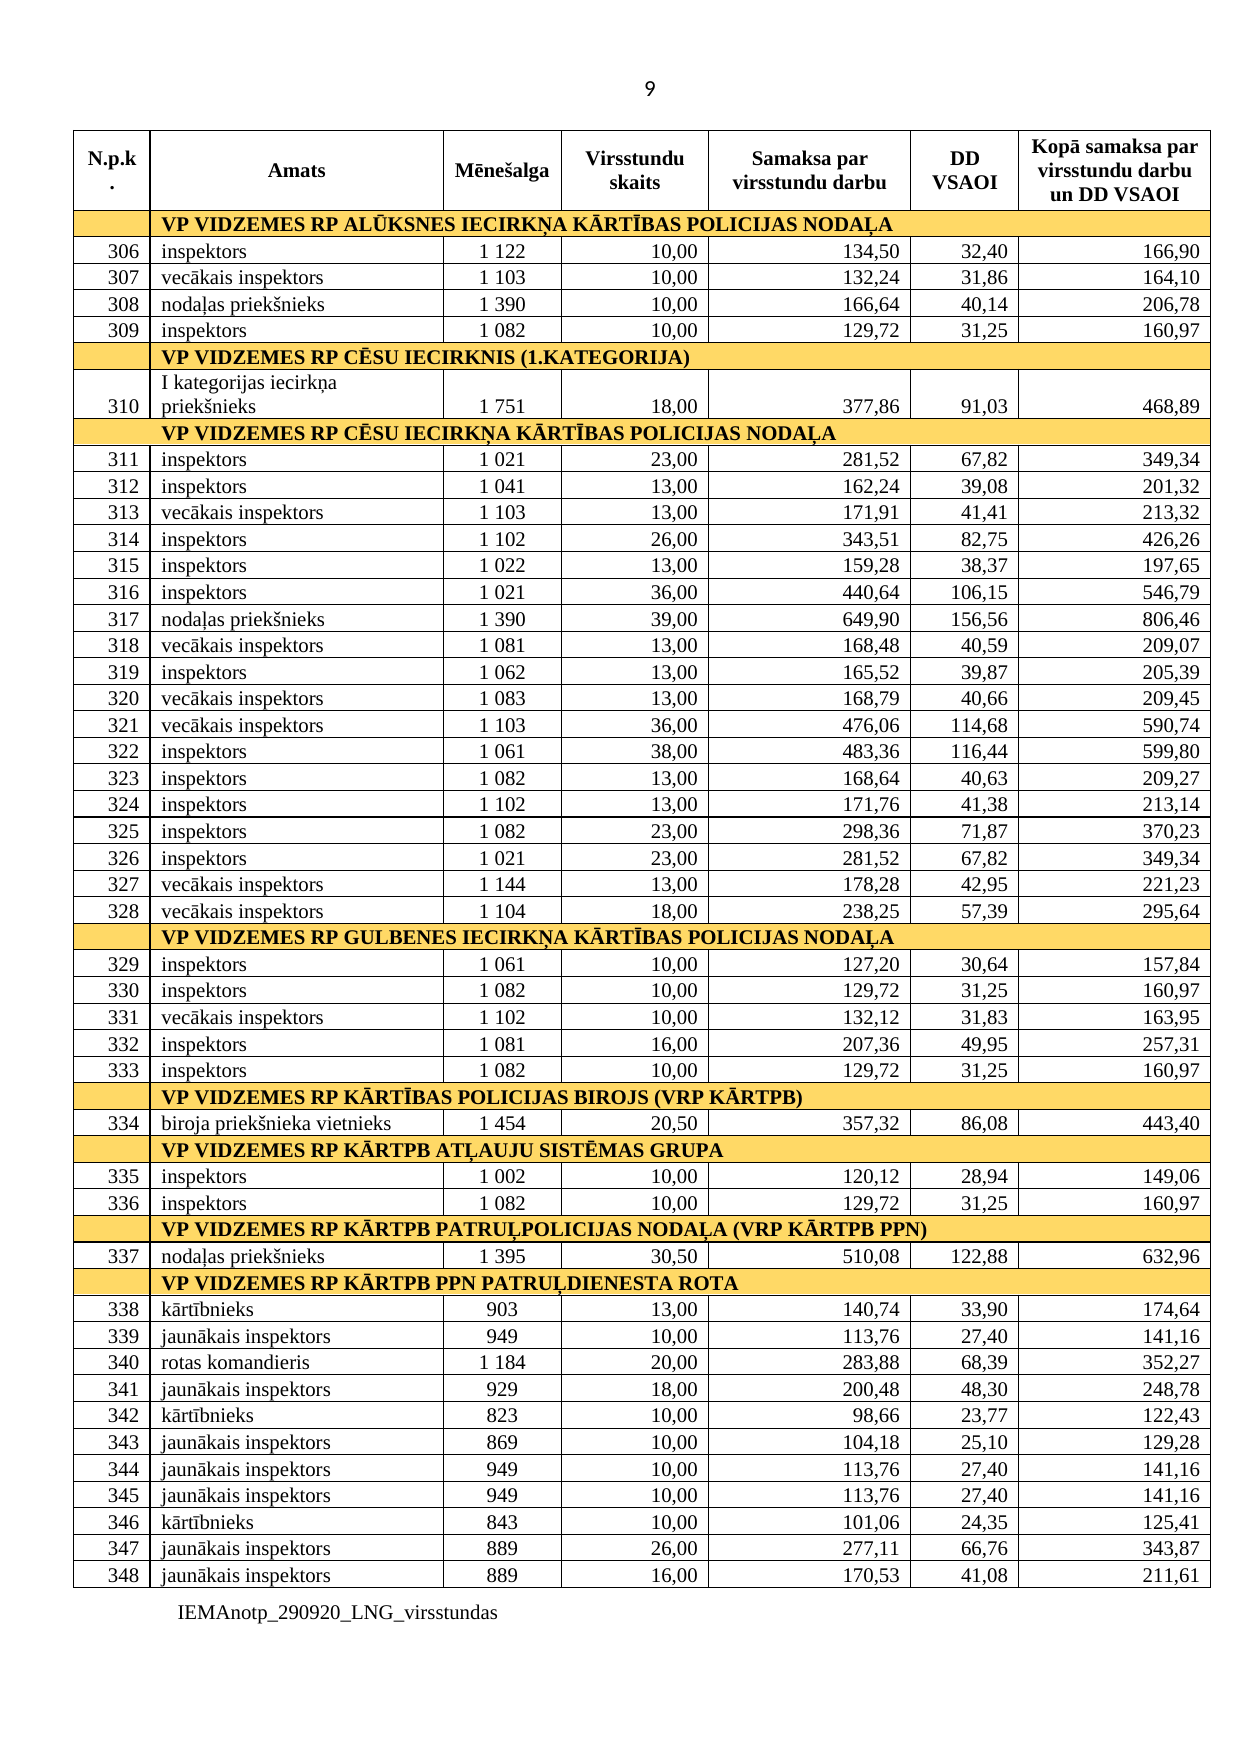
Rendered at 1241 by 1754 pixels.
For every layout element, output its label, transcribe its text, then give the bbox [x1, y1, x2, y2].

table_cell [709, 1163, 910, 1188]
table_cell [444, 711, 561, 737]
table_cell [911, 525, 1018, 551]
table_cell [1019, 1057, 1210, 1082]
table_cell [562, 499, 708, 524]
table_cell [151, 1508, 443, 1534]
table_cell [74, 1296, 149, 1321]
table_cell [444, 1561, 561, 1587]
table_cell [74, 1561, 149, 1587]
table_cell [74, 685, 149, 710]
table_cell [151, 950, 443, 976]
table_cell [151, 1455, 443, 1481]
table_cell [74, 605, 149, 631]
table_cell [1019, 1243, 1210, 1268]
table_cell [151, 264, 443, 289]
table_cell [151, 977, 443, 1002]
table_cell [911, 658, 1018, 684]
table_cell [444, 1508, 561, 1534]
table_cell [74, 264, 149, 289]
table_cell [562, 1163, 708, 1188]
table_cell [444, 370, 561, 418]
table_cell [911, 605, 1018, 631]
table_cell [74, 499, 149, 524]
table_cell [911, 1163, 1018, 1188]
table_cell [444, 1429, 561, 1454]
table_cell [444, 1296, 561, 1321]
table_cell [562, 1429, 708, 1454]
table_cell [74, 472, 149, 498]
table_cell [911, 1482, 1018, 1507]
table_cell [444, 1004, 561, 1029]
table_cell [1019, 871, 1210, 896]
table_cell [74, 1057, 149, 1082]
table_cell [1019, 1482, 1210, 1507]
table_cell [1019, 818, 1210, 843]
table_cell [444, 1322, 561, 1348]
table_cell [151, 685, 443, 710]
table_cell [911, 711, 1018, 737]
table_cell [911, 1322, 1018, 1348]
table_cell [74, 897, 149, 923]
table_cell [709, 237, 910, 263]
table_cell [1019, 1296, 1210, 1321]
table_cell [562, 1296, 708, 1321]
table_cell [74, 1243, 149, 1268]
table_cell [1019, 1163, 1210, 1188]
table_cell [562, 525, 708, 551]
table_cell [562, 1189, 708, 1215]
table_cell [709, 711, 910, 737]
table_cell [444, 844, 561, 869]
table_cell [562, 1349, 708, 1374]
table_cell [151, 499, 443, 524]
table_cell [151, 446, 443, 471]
table_header Amats [151, 131, 443, 209]
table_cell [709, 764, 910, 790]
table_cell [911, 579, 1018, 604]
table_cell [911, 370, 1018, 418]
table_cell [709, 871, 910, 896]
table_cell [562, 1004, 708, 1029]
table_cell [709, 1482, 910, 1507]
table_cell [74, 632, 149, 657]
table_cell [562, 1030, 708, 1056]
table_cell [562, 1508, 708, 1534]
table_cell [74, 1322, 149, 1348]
table_header Kopā samaksa par virsstundu darbu un DD VSAOI [1019, 131, 1210, 209]
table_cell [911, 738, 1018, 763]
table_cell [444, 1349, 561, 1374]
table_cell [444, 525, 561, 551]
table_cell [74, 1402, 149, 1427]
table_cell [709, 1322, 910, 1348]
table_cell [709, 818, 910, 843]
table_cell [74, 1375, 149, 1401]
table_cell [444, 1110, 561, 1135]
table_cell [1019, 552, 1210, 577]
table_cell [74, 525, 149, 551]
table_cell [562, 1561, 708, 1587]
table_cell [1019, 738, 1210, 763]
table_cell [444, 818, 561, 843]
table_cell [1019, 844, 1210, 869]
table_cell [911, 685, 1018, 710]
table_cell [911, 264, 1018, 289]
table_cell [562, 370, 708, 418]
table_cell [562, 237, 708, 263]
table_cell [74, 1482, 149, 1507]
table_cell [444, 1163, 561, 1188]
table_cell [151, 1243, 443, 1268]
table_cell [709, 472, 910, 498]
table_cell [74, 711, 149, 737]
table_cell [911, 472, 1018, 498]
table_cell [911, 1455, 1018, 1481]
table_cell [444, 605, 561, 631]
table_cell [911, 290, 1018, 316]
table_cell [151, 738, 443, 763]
table_header Samaksa par virsstundu darbu [709, 131, 910, 209]
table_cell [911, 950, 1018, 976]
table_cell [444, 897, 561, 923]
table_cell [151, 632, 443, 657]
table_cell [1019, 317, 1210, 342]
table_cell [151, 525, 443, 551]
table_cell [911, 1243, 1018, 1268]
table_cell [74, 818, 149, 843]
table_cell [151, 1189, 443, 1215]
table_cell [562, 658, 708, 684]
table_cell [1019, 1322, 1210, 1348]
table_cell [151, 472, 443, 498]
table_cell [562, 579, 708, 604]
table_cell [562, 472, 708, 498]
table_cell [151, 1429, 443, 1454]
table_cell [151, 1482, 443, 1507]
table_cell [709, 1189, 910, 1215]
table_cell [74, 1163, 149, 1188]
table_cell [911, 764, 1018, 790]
table_header N.p.k. [74, 131, 149, 209]
table_header Virsstundu skaits [562, 131, 708, 209]
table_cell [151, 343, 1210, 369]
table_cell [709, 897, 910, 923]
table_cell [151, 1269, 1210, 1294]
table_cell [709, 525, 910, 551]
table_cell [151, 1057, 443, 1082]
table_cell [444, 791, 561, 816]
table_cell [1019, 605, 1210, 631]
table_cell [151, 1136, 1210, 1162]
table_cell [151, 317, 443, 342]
table_header Mēnešalga [444, 131, 561, 209]
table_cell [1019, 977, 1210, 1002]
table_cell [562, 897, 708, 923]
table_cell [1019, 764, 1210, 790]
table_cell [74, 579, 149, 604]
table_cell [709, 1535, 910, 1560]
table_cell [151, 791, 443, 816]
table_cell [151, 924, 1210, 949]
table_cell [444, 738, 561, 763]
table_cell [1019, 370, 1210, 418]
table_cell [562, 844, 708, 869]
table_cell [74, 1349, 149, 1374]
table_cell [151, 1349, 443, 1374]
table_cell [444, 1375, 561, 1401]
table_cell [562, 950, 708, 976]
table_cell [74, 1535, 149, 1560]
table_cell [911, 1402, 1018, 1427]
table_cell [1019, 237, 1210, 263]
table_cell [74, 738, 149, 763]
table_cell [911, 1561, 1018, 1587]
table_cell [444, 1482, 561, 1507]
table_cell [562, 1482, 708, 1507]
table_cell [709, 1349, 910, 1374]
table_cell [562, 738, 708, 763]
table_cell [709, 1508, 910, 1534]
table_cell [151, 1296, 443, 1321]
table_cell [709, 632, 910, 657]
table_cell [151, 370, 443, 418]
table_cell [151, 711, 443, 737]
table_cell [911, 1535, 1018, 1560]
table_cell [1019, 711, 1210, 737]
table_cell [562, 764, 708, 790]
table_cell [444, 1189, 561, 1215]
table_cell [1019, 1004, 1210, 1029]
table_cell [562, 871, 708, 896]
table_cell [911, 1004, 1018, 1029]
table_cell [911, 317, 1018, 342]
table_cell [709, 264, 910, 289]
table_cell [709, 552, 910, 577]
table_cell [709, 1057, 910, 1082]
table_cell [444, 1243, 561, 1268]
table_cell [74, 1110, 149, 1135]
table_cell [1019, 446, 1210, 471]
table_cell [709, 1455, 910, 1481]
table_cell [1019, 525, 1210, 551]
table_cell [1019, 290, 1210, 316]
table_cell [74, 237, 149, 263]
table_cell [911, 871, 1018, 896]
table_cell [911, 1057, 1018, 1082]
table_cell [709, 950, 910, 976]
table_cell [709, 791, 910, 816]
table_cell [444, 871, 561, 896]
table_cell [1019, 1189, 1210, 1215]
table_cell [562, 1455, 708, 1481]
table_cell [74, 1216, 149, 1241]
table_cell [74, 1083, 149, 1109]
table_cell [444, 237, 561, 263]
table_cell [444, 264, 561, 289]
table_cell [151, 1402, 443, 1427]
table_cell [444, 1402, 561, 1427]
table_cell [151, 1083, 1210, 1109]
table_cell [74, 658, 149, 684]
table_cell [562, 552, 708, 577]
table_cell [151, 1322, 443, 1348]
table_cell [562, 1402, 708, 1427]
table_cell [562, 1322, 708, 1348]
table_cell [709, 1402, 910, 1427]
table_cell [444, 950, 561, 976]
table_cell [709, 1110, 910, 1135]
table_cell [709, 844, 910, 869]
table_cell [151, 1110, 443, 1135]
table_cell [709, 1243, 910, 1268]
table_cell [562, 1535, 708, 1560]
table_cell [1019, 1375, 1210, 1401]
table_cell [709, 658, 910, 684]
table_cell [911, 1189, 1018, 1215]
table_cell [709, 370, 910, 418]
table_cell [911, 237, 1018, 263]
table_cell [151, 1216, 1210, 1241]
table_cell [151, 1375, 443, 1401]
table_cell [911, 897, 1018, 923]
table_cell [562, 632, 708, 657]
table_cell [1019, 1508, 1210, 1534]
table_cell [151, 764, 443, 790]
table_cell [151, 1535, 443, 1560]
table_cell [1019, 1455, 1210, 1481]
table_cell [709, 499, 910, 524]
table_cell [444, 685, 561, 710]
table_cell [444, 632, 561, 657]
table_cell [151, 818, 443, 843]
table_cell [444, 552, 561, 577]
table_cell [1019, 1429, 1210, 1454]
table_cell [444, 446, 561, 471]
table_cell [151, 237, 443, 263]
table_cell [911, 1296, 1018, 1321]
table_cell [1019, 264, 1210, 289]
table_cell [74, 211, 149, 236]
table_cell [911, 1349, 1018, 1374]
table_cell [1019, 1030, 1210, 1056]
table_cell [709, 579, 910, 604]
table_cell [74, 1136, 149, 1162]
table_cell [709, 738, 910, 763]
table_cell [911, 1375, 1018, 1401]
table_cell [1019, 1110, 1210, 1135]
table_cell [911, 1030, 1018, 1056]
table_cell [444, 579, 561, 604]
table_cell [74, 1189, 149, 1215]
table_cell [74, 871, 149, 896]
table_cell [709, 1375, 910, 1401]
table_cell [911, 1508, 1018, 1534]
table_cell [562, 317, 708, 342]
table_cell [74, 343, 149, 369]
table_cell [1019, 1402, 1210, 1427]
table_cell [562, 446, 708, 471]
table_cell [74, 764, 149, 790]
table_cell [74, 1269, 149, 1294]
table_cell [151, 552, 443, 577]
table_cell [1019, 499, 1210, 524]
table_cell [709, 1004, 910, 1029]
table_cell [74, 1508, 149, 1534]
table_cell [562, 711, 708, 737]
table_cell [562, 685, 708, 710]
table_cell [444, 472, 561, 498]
table_header DD VSAOI [911, 131, 1018, 209]
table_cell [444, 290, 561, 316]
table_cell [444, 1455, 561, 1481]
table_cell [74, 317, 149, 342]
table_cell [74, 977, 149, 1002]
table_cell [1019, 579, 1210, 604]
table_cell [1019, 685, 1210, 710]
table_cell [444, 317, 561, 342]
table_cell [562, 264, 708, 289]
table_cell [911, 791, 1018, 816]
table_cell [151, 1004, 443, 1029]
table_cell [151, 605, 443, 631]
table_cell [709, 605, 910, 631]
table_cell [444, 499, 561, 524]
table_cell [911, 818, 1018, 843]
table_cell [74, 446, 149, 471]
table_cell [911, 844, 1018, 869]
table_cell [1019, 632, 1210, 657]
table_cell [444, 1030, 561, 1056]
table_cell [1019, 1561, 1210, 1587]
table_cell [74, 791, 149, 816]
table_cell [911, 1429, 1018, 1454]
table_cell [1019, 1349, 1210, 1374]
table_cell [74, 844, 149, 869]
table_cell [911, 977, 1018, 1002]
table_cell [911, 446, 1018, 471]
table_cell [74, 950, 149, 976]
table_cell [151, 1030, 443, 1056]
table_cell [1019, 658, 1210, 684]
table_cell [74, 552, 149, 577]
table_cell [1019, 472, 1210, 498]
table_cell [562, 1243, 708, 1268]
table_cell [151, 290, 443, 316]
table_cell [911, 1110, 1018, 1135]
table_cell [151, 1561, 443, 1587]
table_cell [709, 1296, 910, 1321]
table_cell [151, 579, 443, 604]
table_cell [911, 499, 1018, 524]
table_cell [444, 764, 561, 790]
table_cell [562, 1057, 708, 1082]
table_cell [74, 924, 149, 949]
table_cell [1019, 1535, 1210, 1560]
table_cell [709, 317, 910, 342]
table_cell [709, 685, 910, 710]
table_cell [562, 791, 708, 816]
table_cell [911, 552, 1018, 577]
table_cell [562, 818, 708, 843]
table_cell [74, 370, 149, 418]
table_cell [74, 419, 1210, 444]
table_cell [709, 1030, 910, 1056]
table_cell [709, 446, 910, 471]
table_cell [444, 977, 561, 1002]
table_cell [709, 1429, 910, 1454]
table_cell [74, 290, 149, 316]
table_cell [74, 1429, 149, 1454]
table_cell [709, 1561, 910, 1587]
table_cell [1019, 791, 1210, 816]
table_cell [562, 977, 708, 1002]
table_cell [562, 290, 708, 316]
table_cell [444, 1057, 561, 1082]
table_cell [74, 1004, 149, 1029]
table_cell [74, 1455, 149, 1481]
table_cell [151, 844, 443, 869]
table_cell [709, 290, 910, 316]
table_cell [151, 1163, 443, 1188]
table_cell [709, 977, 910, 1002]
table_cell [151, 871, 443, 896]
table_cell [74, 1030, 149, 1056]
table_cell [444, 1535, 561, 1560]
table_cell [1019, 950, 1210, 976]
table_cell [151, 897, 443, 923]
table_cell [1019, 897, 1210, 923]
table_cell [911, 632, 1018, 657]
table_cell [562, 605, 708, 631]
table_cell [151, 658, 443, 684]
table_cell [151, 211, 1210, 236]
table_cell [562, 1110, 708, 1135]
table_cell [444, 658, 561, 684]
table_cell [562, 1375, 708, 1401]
